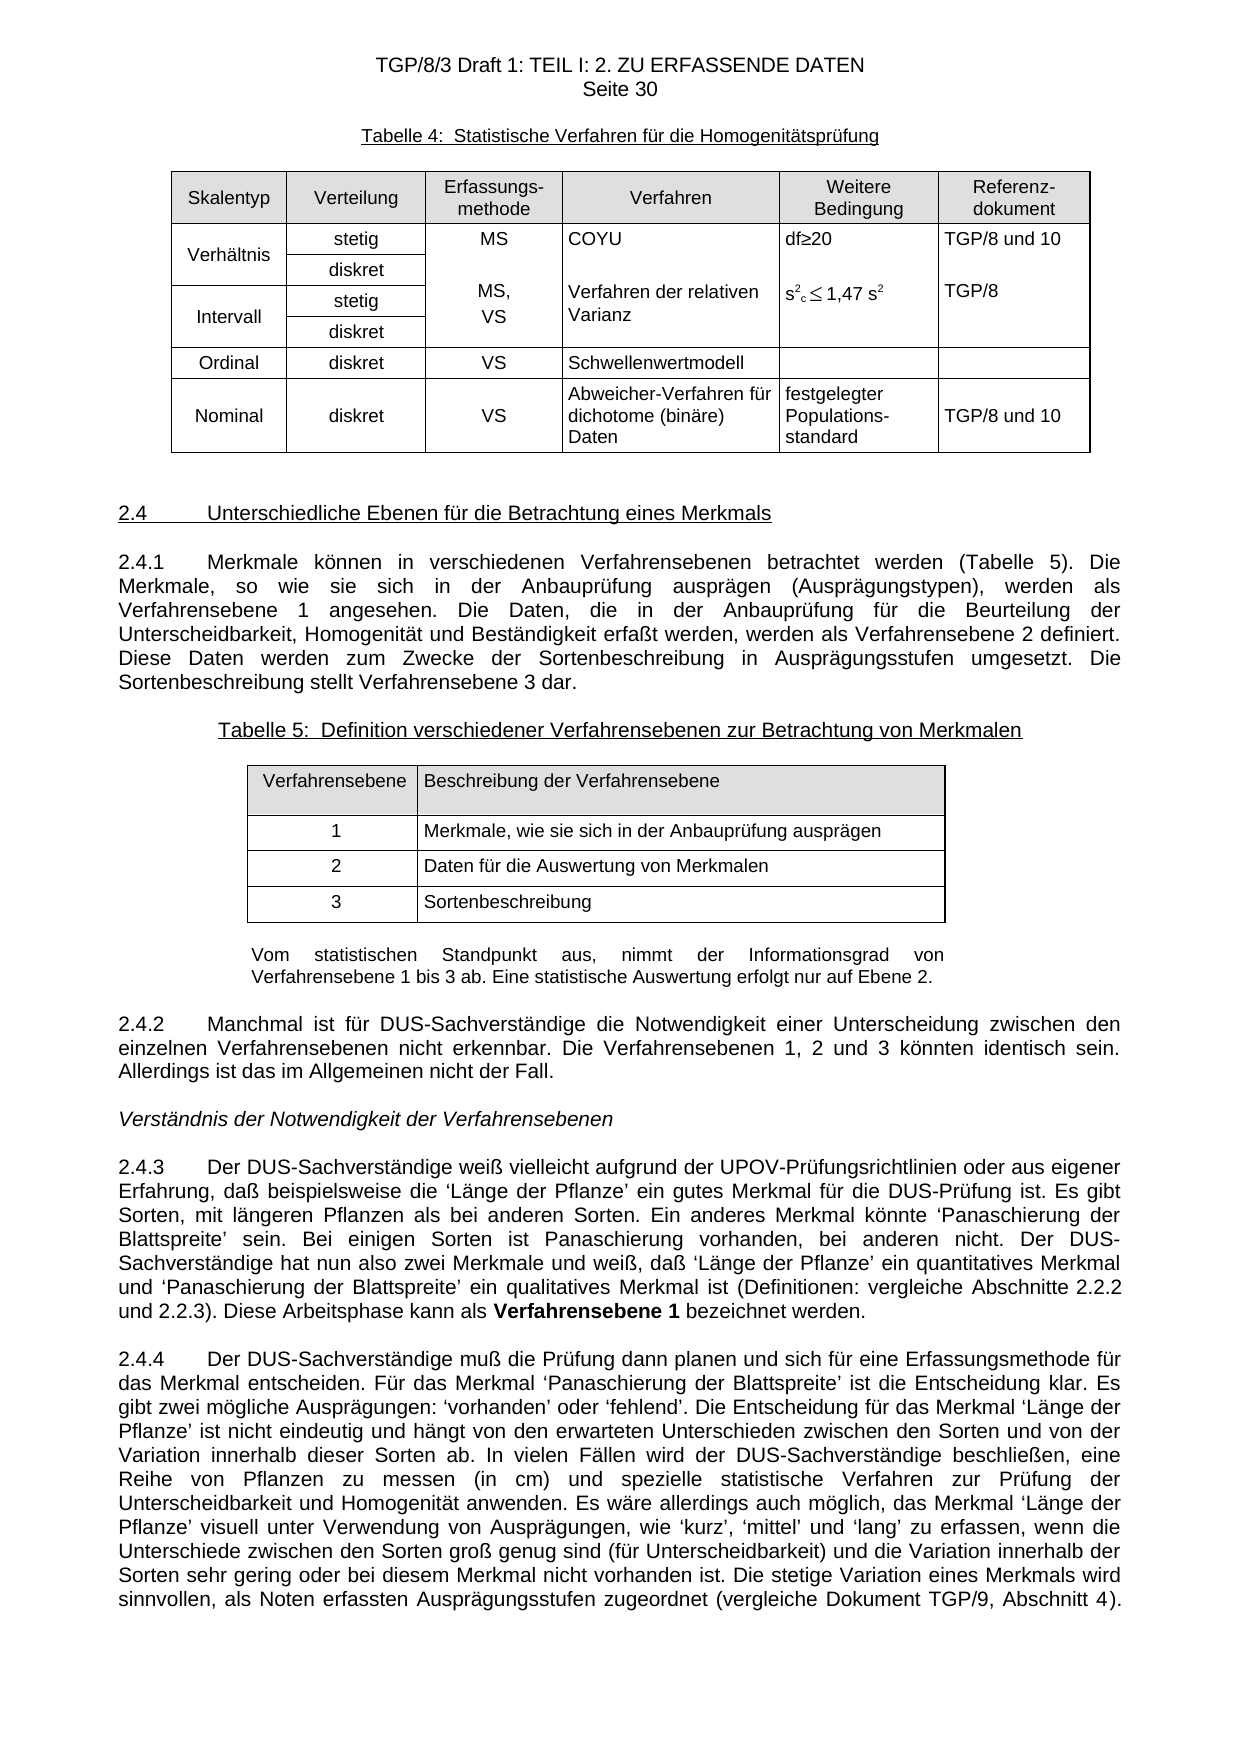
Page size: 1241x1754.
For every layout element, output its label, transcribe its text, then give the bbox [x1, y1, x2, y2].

table_cell Intervall [172, 286, 286, 347]
table_cell stetig [287, 286, 425, 316]
table_cell Daten für die Auswertung von Merkmalen [418, 851, 944, 886]
table_cell stetig [287, 224, 425, 254]
table_cell MS MS, VS [426, 224, 562, 347]
table_cell COYU Verfahren der relativen Varianz [563, 224, 779, 347]
table_cell Sortenbeschreibung [418, 887, 944, 922]
table_cell df≥20 s2c 1,47 s2 [780, 224, 938, 347]
table_cell Merkmale, wie sie sich in der Anbauprüfung ausprägen [418, 816, 944, 850]
table_cell Abweicher-Verfahren für dichotome (binäre) Daten [563, 379, 779, 452]
table_cell 3 [248, 887, 417, 922]
text 2.4.2 Manchmal ist für DUS-Sachverständige die Notwendigkeit einer Unterscheidung zwischen den einzelnen Verfahrensebenen nicht erkennbar. Die Verfahrensebenen 1, 2 und 3 könnten identisch sein. Allerdings ist das im Allgemeinen nicht der Fall. [118, 1011, 1122, 1083]
table_cell [939, 348, 1089, 378]
text 2.4.1 Merkmale können in verschiedenen Verfahrensebenen betrachtet werden (Tabelle 5). Die Merkmale, so wie sie sich in der Anbauprüfung ausprägen (Ausprägungstypen), werden als Verfahrensebene 1 angesehen. Die Daten, die in der Anbauprüfung für die Beurteilung der Unterscheidbarkeit, Homogenität und Beständigkeit erfaßt werden, werden als Verfahrensebene 2 definiert. Diese Daten werden zum Zwecke der Sortenbeschreibung in Ausprägungsstufen umgesetzt. Die Sortenbeschreibung stellt Verfahrensebene 3 dar. [118, 550, 1122, 693]
table_cell VS [426, 348, 562, 378]
table_cell 2 [248, 851, 417, 886]
table_cell Schwellenwertmodell [563, 348, 779, 378]
table_cell festgelegter Populations-standard [780, 379, 938, 452]
table_cell TGP/8 und 10 TGP/8 [939, 224, 1089, 347]
table_cell diskret [287, 379, 425, 452]
table_header Verteilung [287, 172, 425, 223]
table_cell diskret [287, 348, 425, 378]
subtitle 2.4 Unterschiedliche Ebenen für die Betrachtung eines Merkmals [118, 501, 1122, 525]
text Tabelle 4: Statistische Verfahren für die Homogenitätsprüfung [118, 125, 1122, 147]
table_cell diskret [287, 317, 425, 347]
table_header Erfassungs-methode [426, 172, 562, 223]
table_cell VS [426, 379, 562, 452]
table_cell [780, 348, 938, 378]
table_cell diskret [287, 255, 425, 285]
table_cell 1 [248, 816, 417, 850]
table_header Verfahrensebene [248, 766, 417, 814]
text Vom statistischen Standpunkt aus, nimmt der Informationsgrad von Verfahrensebene 1 bis 3 ab. Eine statistische Auswertung erfolgt nur auf Ebene 2. [251, 944, 945, 987]
text 2.4.3 Der DUS-Sachverständige weiß vielleicht aufgrund der UPOV-Prüfungsrichtlinien oder aus eigener Erfahrung, daß beispielsweise die ‘Länge der Pflanze’ ein gutes Merkmal für die DUS-Prüfung ist. Es gibt Sorten, mit längeren Pflanzen als bei anderen Sorten. Ein anderes Merkmal könnte ‘Panaschierung der Blattspreite’ sein. Bei einigen Sorten ist Panaschierung vorhanden, bei anderen nicht. Der DUS-Sachverständige hat nun also zwei Merkmale und weiß, daß ‘Länge der Pflanze’ ein quantitatives Merkmal und ‘Panaschierung der Blattspreite’ ein qualitatives Merkmal ist (Definitionen: vergleiche Abschnitte 2.2.2 und 2.2.3). Diese Arbeitsphase kann als Verfahrensebene 1 bezeichnet werden. [118, 1155, 1122, 1323]
table_cell Verhältnis [172, 224, 286, 285]
table_cell Ordinal [172, 348, 286, 378]
table_header Verfahren [563, 172, 779, 223]
table_header Weitere Bedingung [780, 172, 938, 223]
text Verständnis der Notwendigkeit der Verfahrensebenen [118, 1107, 1122, 1131]
table_cell TGP/8 und 10 [939, 379, 1089, 452]
table_header Referenz-dokument [939, 172, 1089, 223]
table_header Beschreibung der Verfahrensebene [418, 766, 944, 814]
table_header Skalentyp [172, 172, 286, 223]
table_cell Nominal [172, 379, 286, 452]
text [118, 1347, 1122, 1610]
text Tabelle 5: Definition verschiedener Verfahrensebenen zur Betrachtung von Merkmalen [118, 717, 1122, 741]
